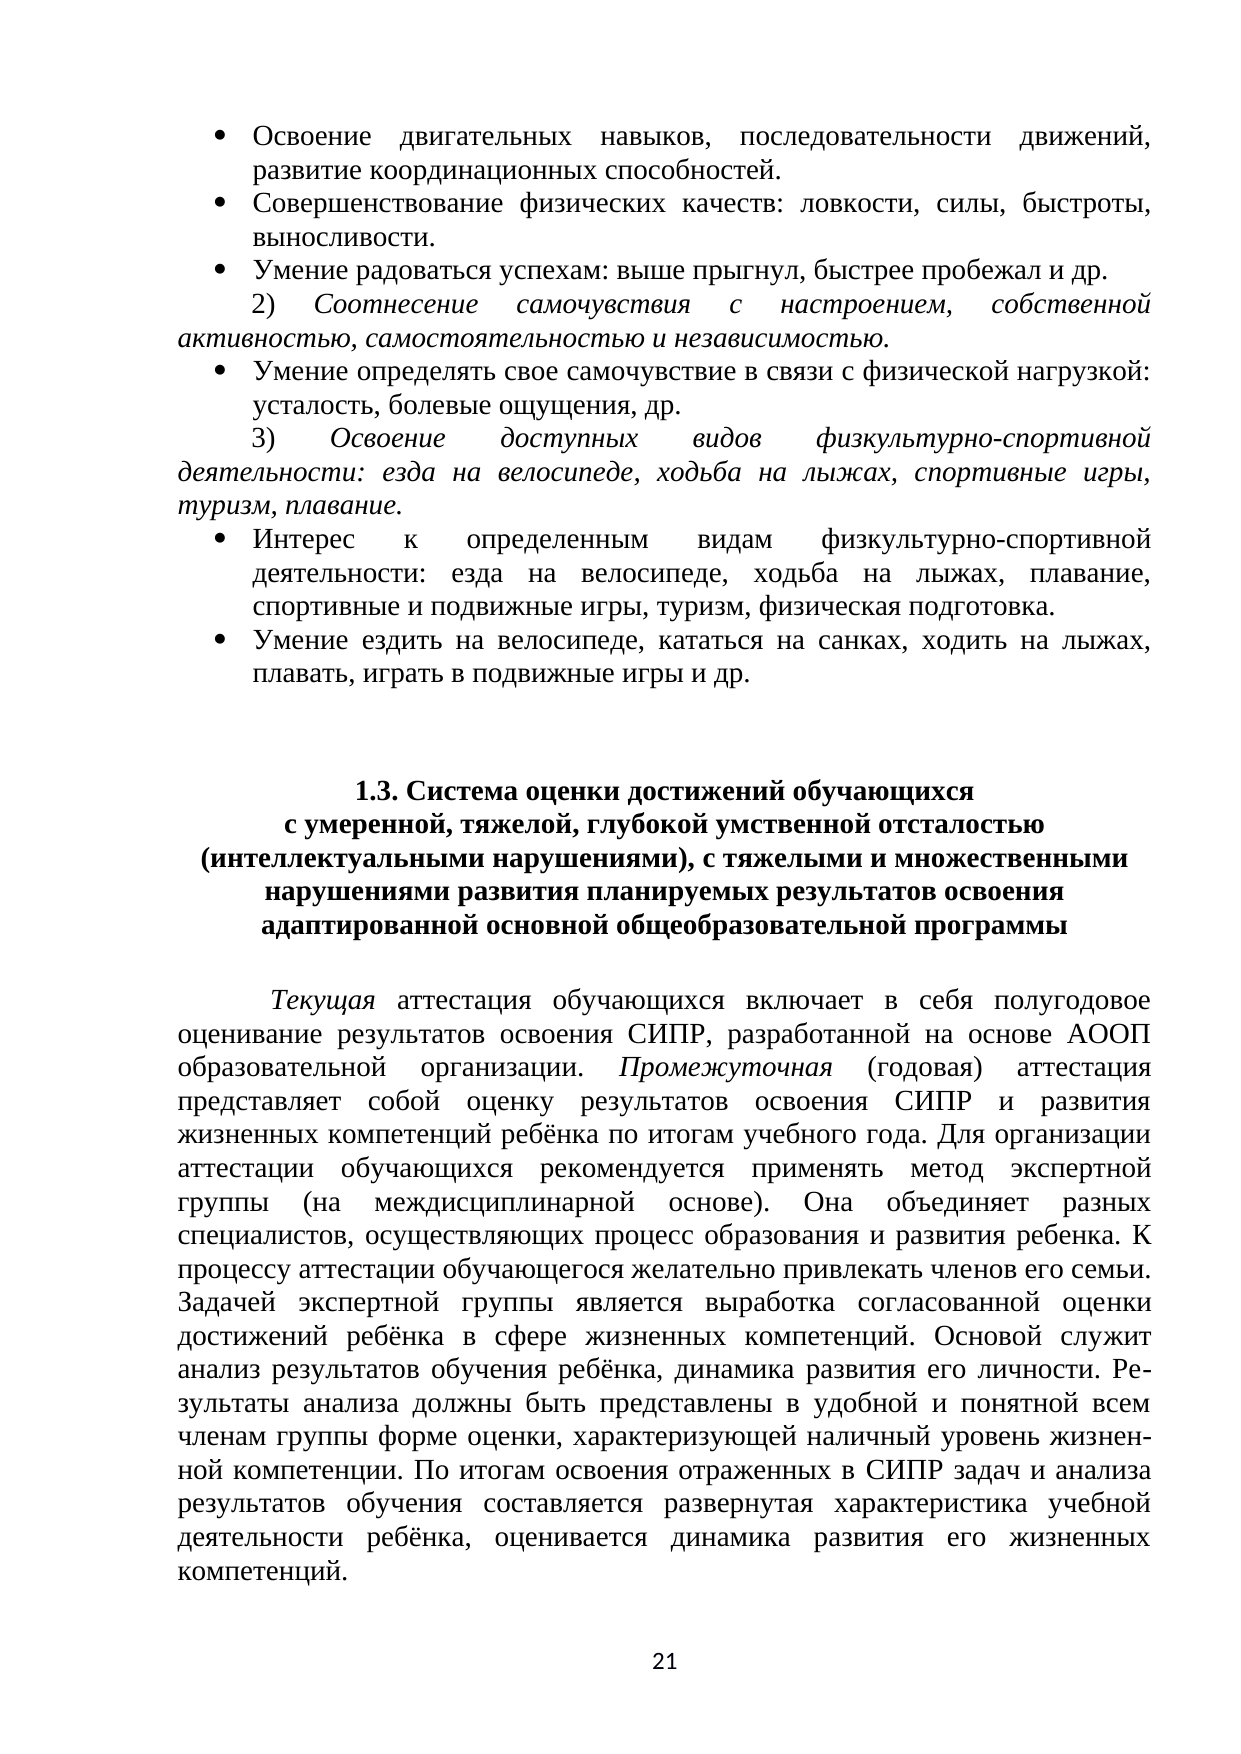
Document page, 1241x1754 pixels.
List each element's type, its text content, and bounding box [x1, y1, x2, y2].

text 3) Освоение доступных видов физкультурно-спортивной деятельности: езда на велосипеде, ходьба на лыжах, спортивные игры, туризм, плавание. [177, 420, 1152, 521]
text 2) Соотнесение самочувствия с настроением, собственной активностью, самостоятельностью и независимостью. [177, 286, 1152, 353]
text Текущая аттестация обучающихся включает в себя полугодовое оценивание результатов освоения СИПР, разработанной на основе АООП образовательной организации. Промежуточная (годовая) аттестация представляет собой оценку результатов освоения СИПР и развития жизненных компетенций ребёнка по итогам учебного года. Для организации аттестации обучающихся рекомендуется применять метод экспертной группы (на междисциплинарной основе). Она объединяет разных специалистов, осуществляющих процесс образования и развития ребенка. К процессу аттестации обучающегося желательно привлекать членов его семьи. Задачей экспертной группы является выработка согласованной оценки достижений ребёнка в сфере жизненных компетенций. Основой служит анализ результатов обучения ребёнка, динамика развития его личности. Результаты анализа должны быть представлены в удобной и понятной всем членам группы форме оценки, характеризующей наличный уровень жизненной компетенции. По итогам освоения отраженных в СИПР задач и анализа результатов обучения составляется развернутая характеристика учебной деятельности ребёнка, оценивается динамика развития его жизненных компетенций. [177, 982, 1152, 1586]
text 1.3. Система оценки достижений обучающихся [177, 773, 1152, 806]
list Освоение двигательных навыков, последовательности движений, развитие координационных способностей. [215, 118, 1152, 185]
list Умение определять свое самочувствие в связи с физической нагрузкой: усталость, болевые ощущения, др. [215, 353, 1152, 420]
list Совершенствование физических качеств: ловкости, силы, быстроты, выносливости. [215, 185, 1152, 252]
list Умение радоваться успехам: выше прыгнул, быстрее пробежал и др. [215, 252, 1152, 286]
text с умеренной, тяжелой, глубокой умственной отсталостью (интеллектуальными нарушениями), с тяжелыми и множественными нарушениями развития планируемых результатов освоения адаптированной основной общеобразовательной программы [177, 806, 1152, 941]
list Интерес к определенным видам физкультурно-спортивной деятельности: езда на велосипеде, ходьба на лыжах, плавание, спортивные и подвижные игры, туризм, физическая подготовка. [215, 521, 1152, 622]
list Умение ездить на велосипеде, кататься на санках, ходить на лыжах, плавать, играть в подвижные игры и др. [215, 622, 1152, 689]
